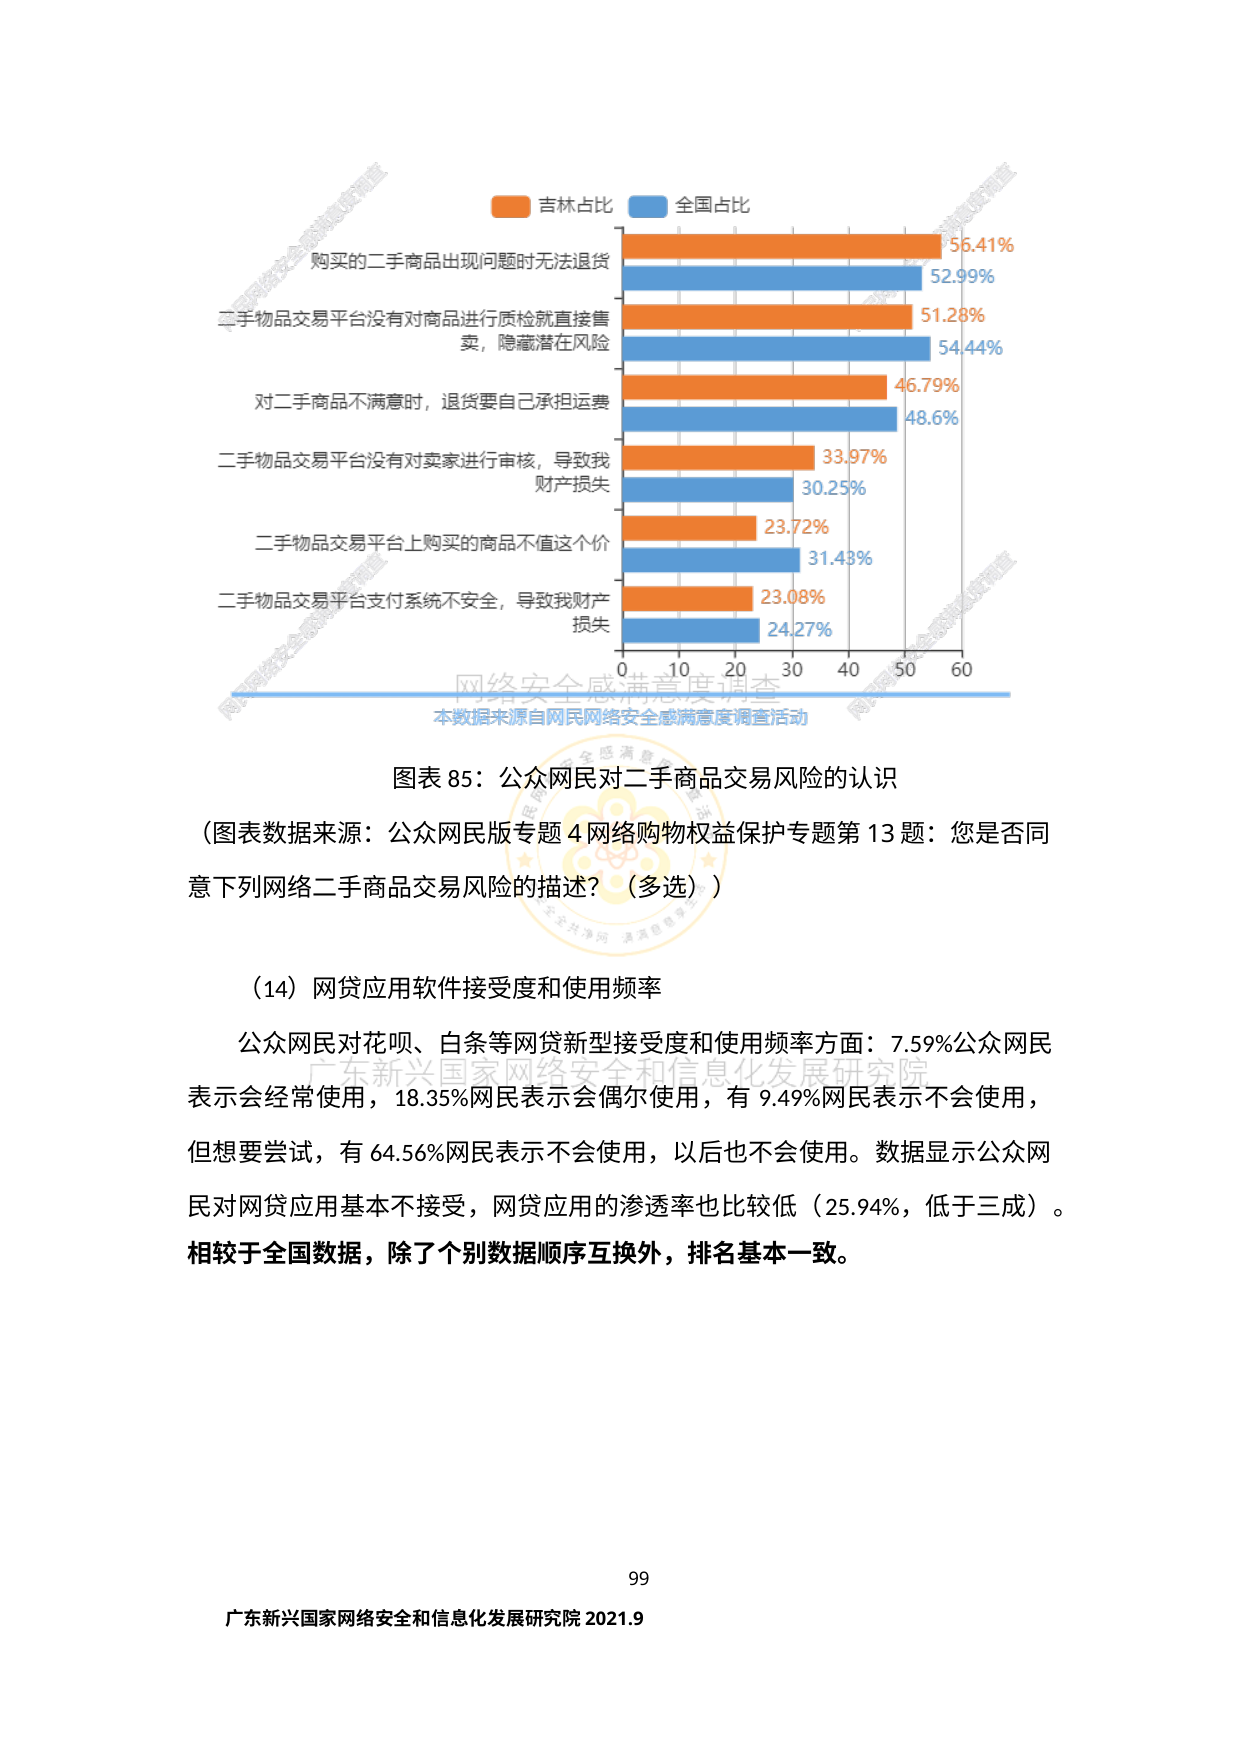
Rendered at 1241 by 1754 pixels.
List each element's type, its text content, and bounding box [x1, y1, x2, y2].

picture [202, 150, 1039, 744]
text （14）网贷应用软件接受度和使用频率 [187, 969, 1053, 1005]
text （图表数据来源：公众网民版专题4网络购物权益保护专题第13题：您是否同意下列网络二手商品交易风险的描述？（多选）） [187, 813, 1053, 904]
text 图表85：公众网民对二手商品交易风险的认识 [187, 759, 1053, 795]
text 公众网民对花呗、白条等网贷新型接受度和使用频率方面：7.59%公众网民表示会经常使用，18.35%网民表示会偶尔使用，有9.49%网民表示不会使用，但想要尝试，有64.56%网民表示不会使用，以后也不会使用。数据显示公众网民对网贷应用基本不接受，网贷应用的渗透率也比较低（25.94%，低于三成）。相较于全国数据，除了个别数据顺序互换外，排名基本一致。 [187, 1023, 1053, 1268]
